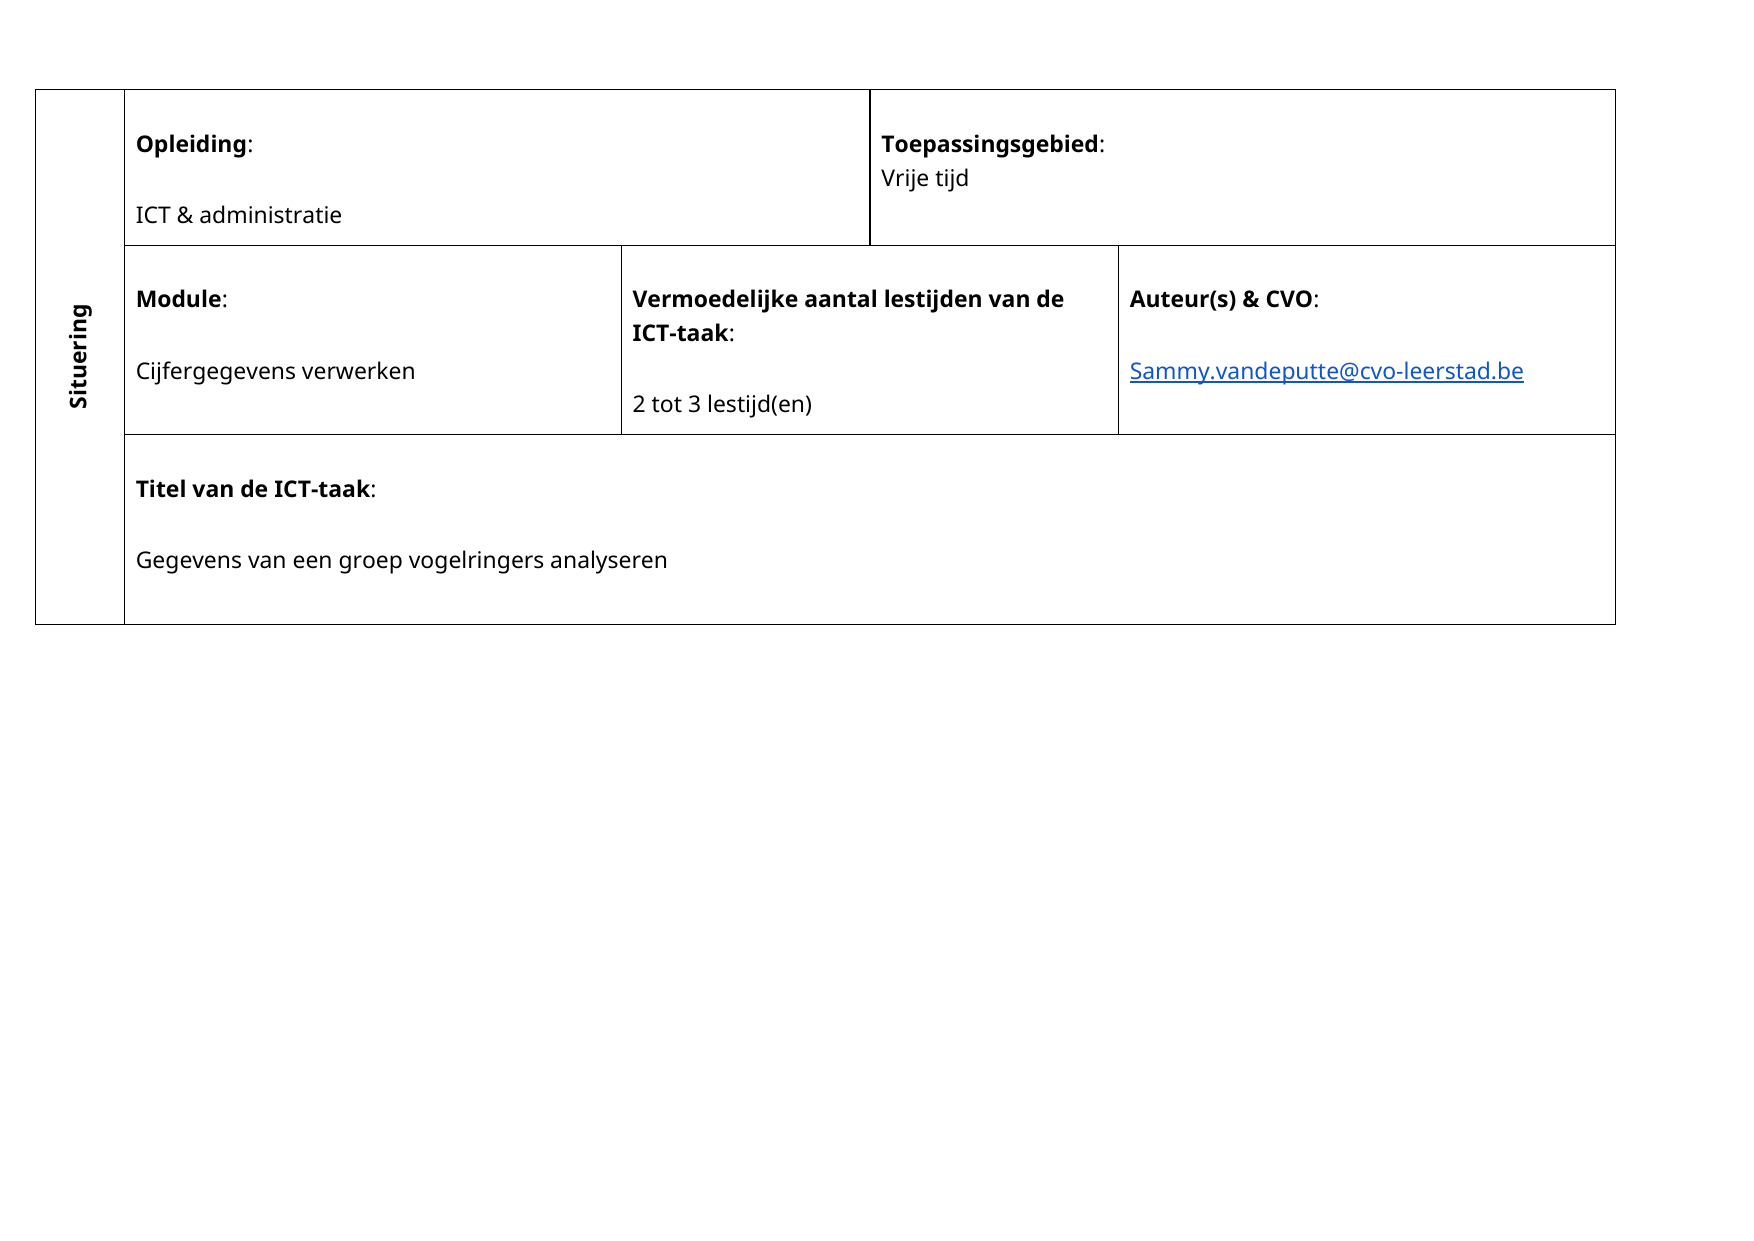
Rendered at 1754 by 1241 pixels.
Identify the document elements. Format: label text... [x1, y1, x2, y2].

table_cell Vermoedelijke aantal lestijden van de ICT-taak: 2 tot 3 lestijd(en) [622, 246, 1118, 434]
table_header Opleiding: ICT & administratie [125, 90, 869, 245]
table_header Situering [36, 90, 124, 624]
table_cell Titel van de ICT-taak: Gegevens van een groep vogelringers analyseren [125, 435, 1615, 624]
table_cell Module: Cijfergegevens verwerken [125, 246, 621, 434]
table_cell Auteur(s) & CVO: Sammy.vandeputte@cvo-leerstad.be [1119, 246, 1615, 434]
table_header Toepassingsgebied: Vrije tijd [871, 90, 1615, 245]
